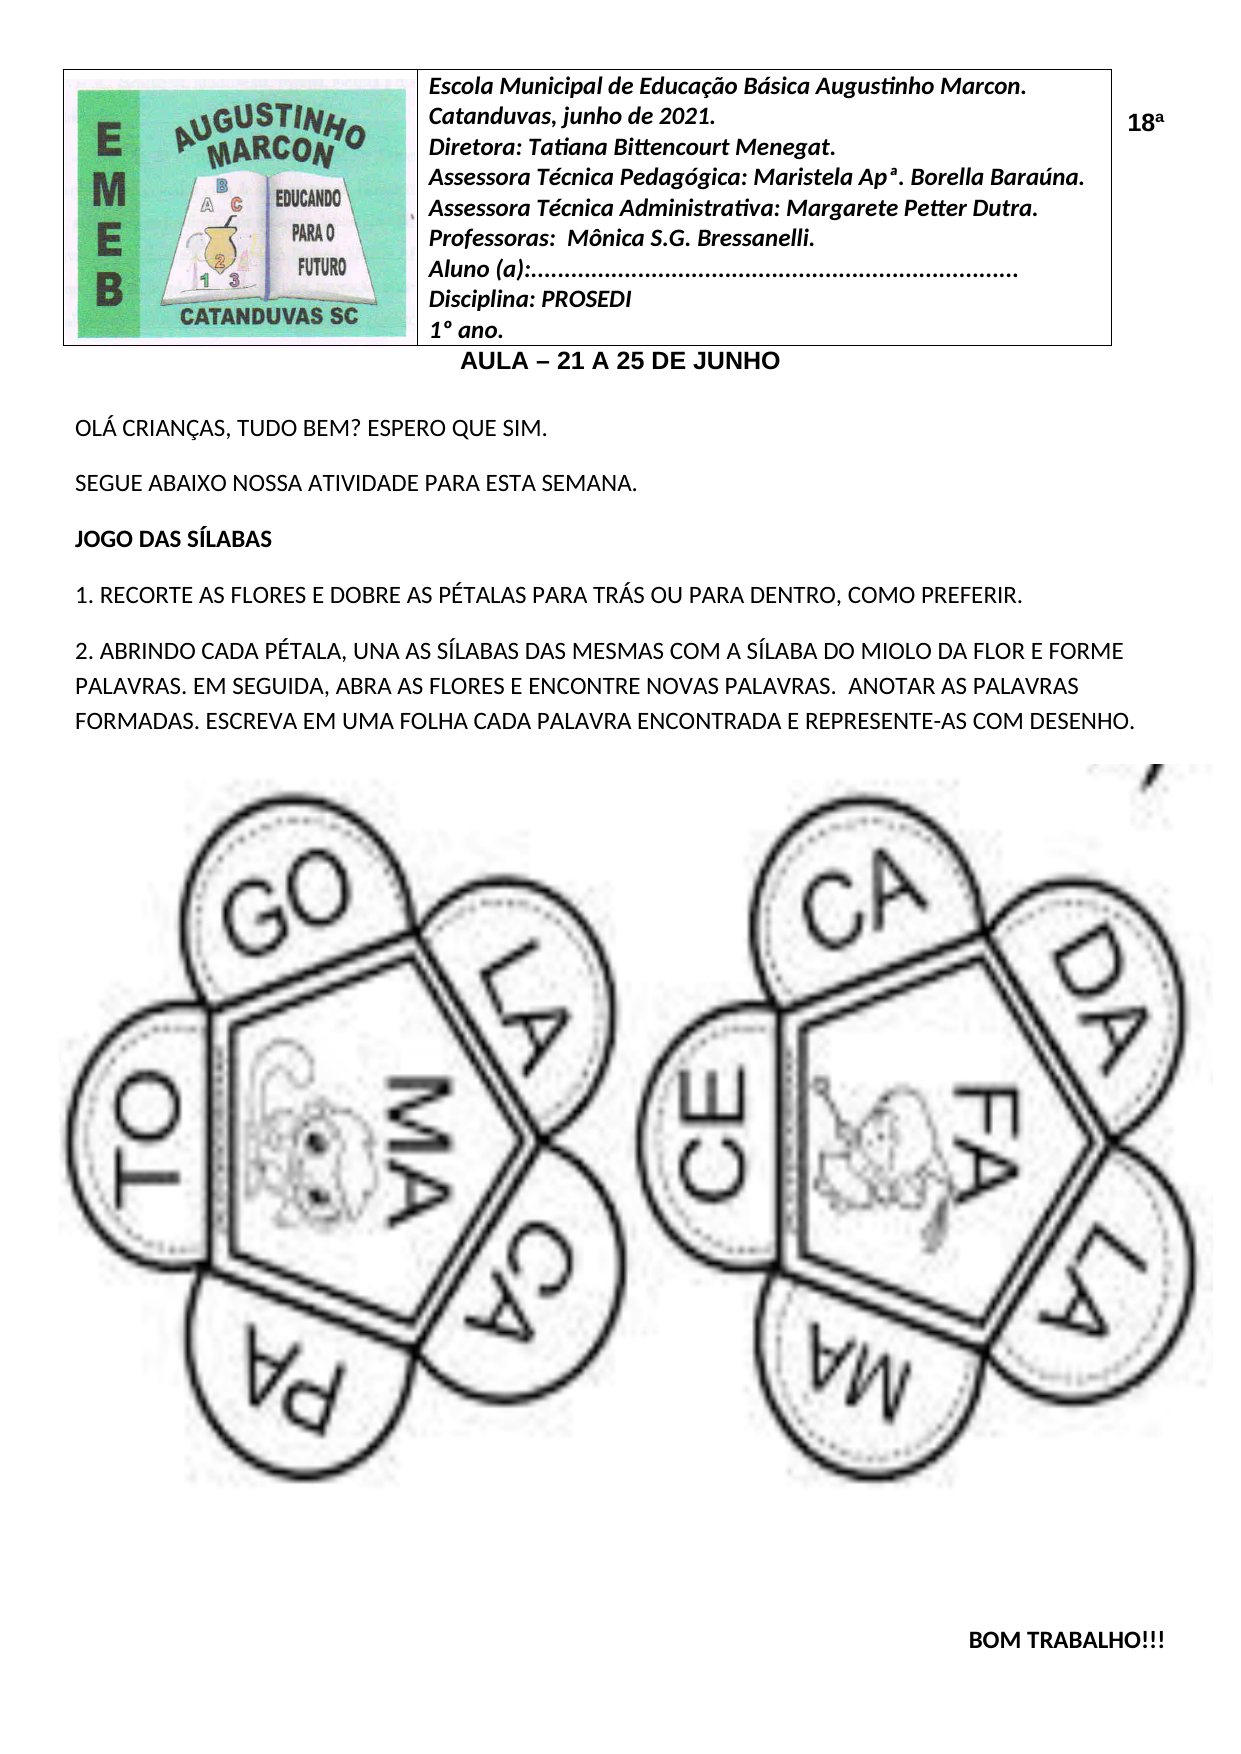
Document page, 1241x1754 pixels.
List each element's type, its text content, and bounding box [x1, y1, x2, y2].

text BOM TRABALHO!!! [75, 1624, 1165, 1655]
text 18ª AULA – 21 A 25 DE JUNHO [75, 108, 1165, 374]
text OLÁ CRIANÇAS, TUDO BEM? ESPERO QUE SIM. [75, 412, 1165, 442]
text 2. ABRINDO CADA PÉTALA, UNA AS SÍLABAS DAS MESMAS COM A SÍLABA DO MIOLO DA FLOR E FORME PALAVRAS. EM SEGUIDA, ABRA AS FLORES E ENCONTRE NOVAS PALAVRAS. ANOTAR AS PALAVRAS FORMADAS. ESCREVA EM UMA FOLHA CADA PALAVRA ENCONTRADA E REPRESENTE-AS COM DESENHO. [75, 635, 1165, 736]
table_header Escola Municipal de Educação Básica Augustinho Marcon. Catanduvas, junho de 2021. Diretora: Tatiana Bittencourt Menegat. Assessora Técnica Pedagógica: Maristela Apª. Borella Baraúna. Assessora Técnica Administrativa: Margarete Petter Dutra. Professoras: Mônica S.G. Bressanelli. Aluno (a):......................................................................... Disciplina: PROSEDI 1º ano. [418, 70, 1111, 344]
text 1. RECORTE AS FLORES E DOBRE AS PÉTALAS PARA TRÁS OU PARA DENTRO, COMO PREFERIR. [75, 579, 1165, 610]
table_header [64, 70, 417, 344]
text JOGO DAS SÍLABAS [75, 523, 1165, 554]
picture [58, 764, 1214, 1494]
text SEGUE ABAIXO NOSSA ATIVIDADE PARA ESTA SEMANA. [75, 467, 1165, 498]
